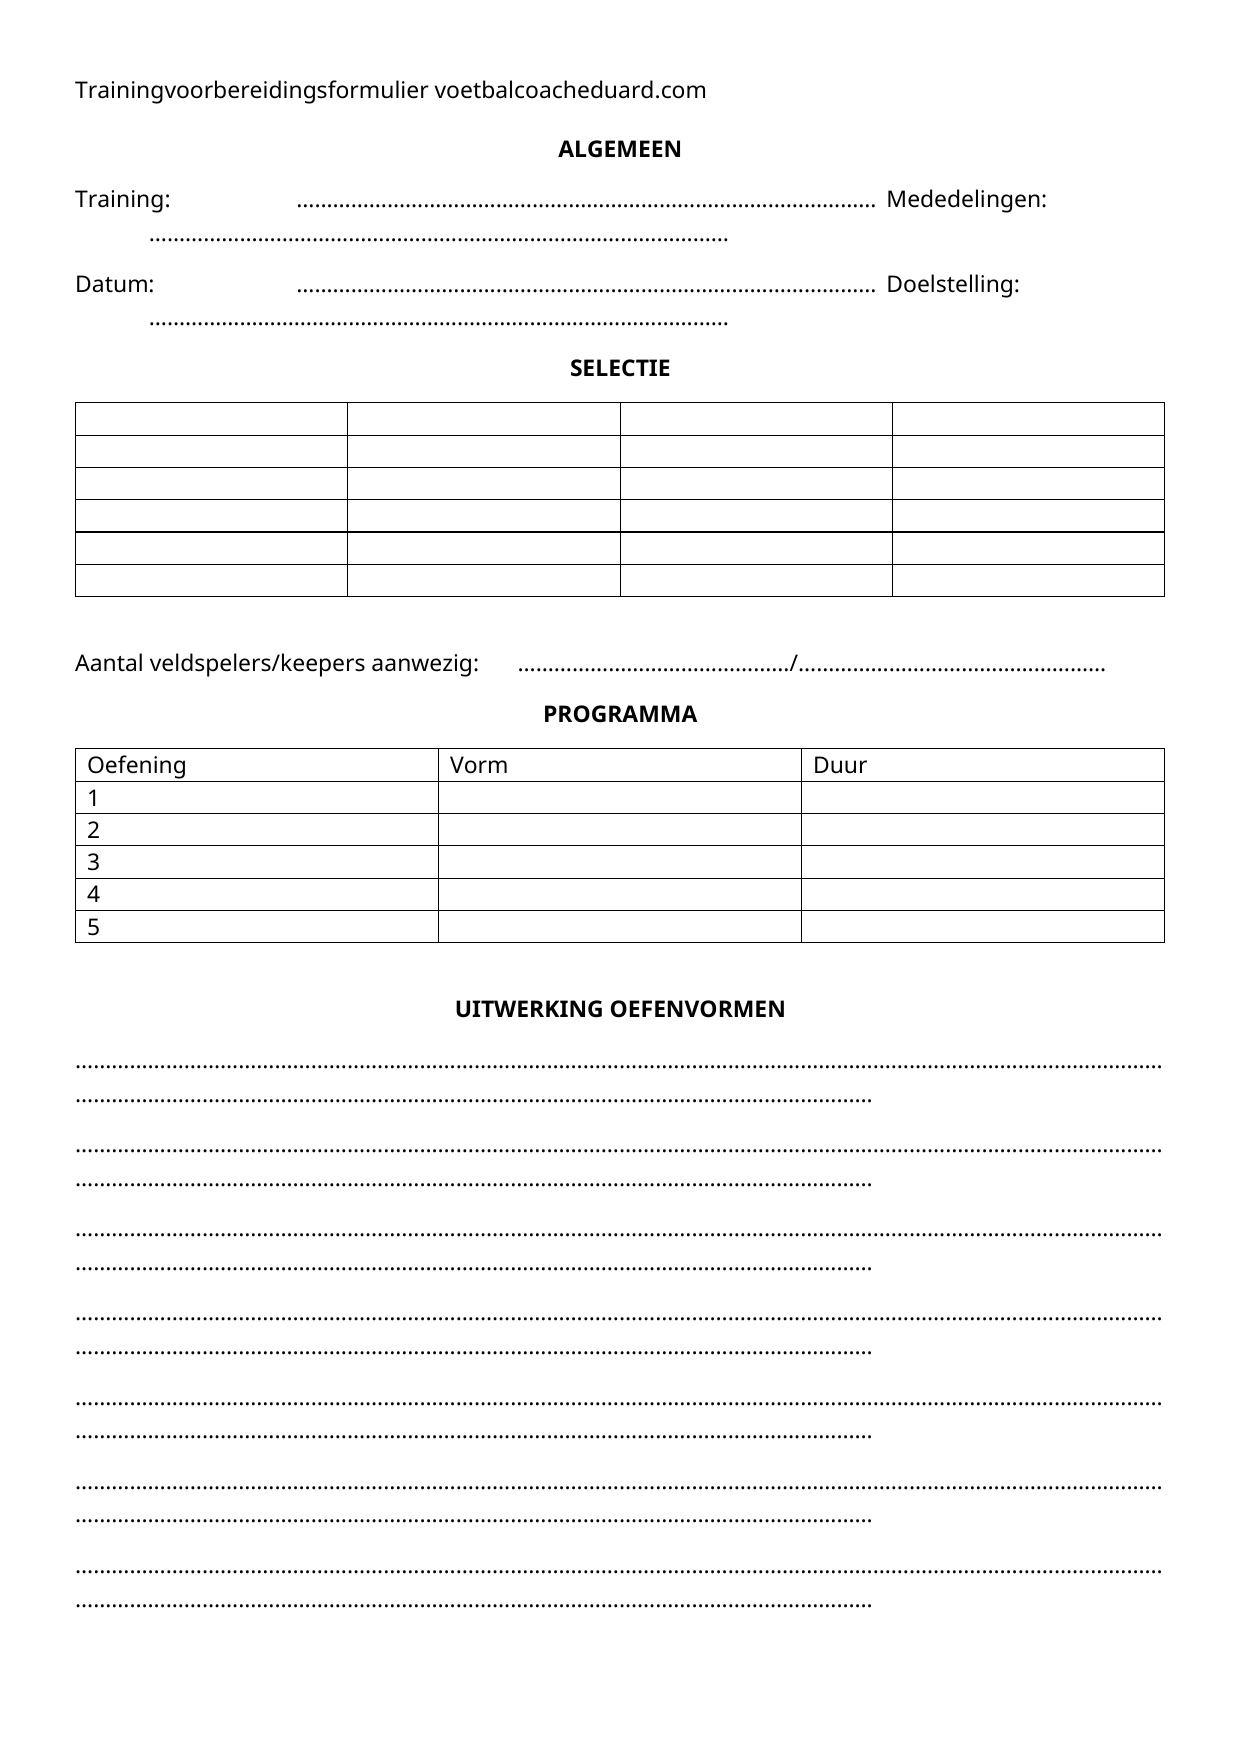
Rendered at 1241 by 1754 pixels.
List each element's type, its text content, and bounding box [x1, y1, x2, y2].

text …………………………………………………………………………………………………………………………………………………………………………………………………………………………………………………………………………………… [75, 1212, 1165, 1277]
table_cell [621, 436, 892, 467]
table_header [893, 403, 1164, 434]
table_cell [348, 565, 620, 596]
table_cell [621, 565, 892, 596]
table_cell [439, 879, 801, 910]
text …………………………………………………………………………………………………………………………………………………………………………………………………………………………………………………………………………………… [75, 1044, 1165, 1109]
table_cell [348, 500, 620, 531]
table_cell [76, 500, 347, 531]
table_cell [348, 468, 620, 499]
table_header Duur [802, 749, 1164, 781]
table_header [621, 403, 892, 434]
table_cell [802, 911, 1164, 942]
table_cell 4 [76, 879, 438, 910]
table_cell [76, 436, 347, 467]
table_header Oefening [76, 749, 438, 781]
table_cell [76, 468, 347, 499]
text SELECTIE [75, 352, 1165, 383]
table_cell [439, 782, 801, 813]
table_cell 1 [76, 782, 438, 813]
text UITWERKING OEFENVORMEN [75, 993, 1165, 1025]
text ALGEMEEN [75, 133, 1165, 164]
table_cell 3 [76, 846, 438, 877]
text …………………………………………………………………………………………………………………………………………………………………………………………………………………………………………………………………………………… [75, 1128, 1165, 1193]
table_cell 2 [76, 814, 438, 845]
table_cell [439, 846, 801, 877]
table_cell [439, 814, 801, 845]
table_cell [621, 468, 892, 499]
table_cell [621, 533, 892, 564]
table_cell [76, 533, 347, 564]
table_cell [802, 879, 1164, 910]
table_header [348, 403, 620, 434]
table_cell [621, 500, 892, 531]
text …………………………………………………………………………………………………………………………………………………………………………………………………………………………………………………………………………………… [75, 1296, 1165, 1361]
table_cell [802, 782, 1164, 813]
text Aantal veldspelers/keepers aanwezig: ………………………………………/…………………………………………… [75, 647, 1165, 679]
table_header Vorm [439, 749, 801, 781]
table_cell [893, 468, 1164, 499]
text PROGRAMMA [75, 698, 1165, 729]
table_cell [76, 565, 347, 596]
table_cell [439, 911, 801, 942]
table_cell [893, 533, 1164, 564]
text Datum: …………………………………………………………………………………… Doelstelling: …………………………………………………………………………………… [75, 268, 1165, 333]
table_cell [348, 436, 620, 467]
table_cell [893, 436, 1164, 467]
table_cell [893, 565, 1164, 596]
table_cell 5 [76, 911, 438, 942]
text Training: …………………………………………………………………………………… Mededelingen: …………………………………………………………………………………… [75, 183, 1165, 248]
table_cell [893, 500, 1164, 531]
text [75, 1465, 1165, 1530]
table_header [76, 403, 347, 434]
table_cell [348, 533, 620, 564]
table_cell [802, 814, 1164, 845]
table_cell [802, 846, 1164, 877]
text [75, 1549, 1165, 1614]
text …………………………………………………………………………………………………………………………………………………………………………………………………………………………………………………………………………………… [75, 1381, 1165, 1446]
